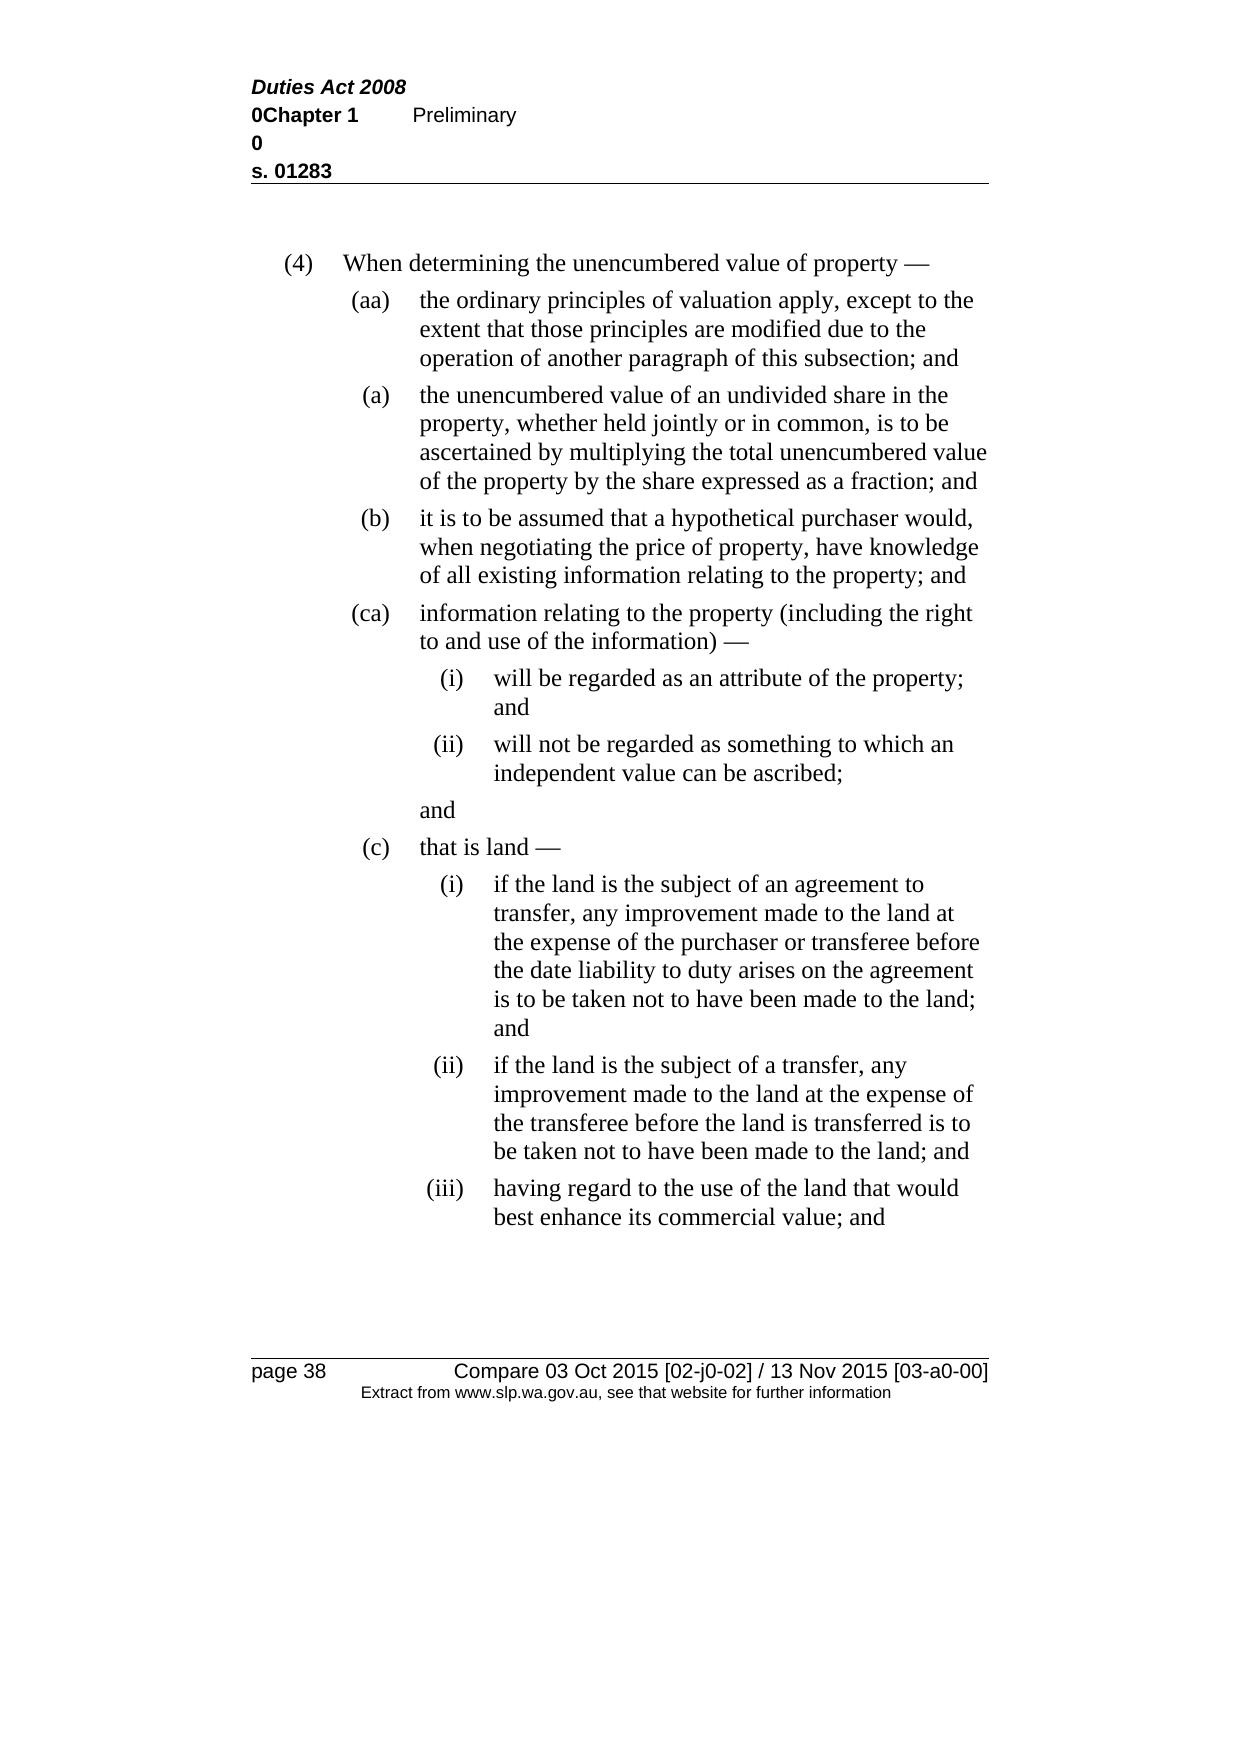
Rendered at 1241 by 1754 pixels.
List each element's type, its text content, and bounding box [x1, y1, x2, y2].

text (4) When determining the unencumbered value of property — [251, 248, 989, 277]
text (i) if the land is the subject of an agreement to transfer, any improvement made to the land at the expense of the purchaser or transferee before the date liability to duty arises on the agreement is to be taken not to have been made to the land; and [251, 869, 989, 1042]
text (aa) the ordinary principles of valuation apply, except to the extent that those principles are modified due to the operation of another paragraph of this subsection; and [251, 285, 989, 371]
text (ii) if the land is the subject of a transfer, any improvement made to the land at the expense of the transferee before the land is transferred is to be taken not to have been made to the land; and [251, 1050, 989, 1165]
text (a) the unencumbered value of an undivided share in the property, whether held jointly or in common, is to be ascertained by multiplying the total unencumbered value of the property by the share expressed as a fraction; and [251, 380, 989, 495]
text and [251, 795, 989, 824]
text (iii) having regard to the use of the land that would best enhance its commercial value; and [251, 1173, 989, 1231]
text (ii) will not be regarded as something to which an independent value can be ascribed; [251, 729, 989, 787]
text (i) will be regarded as an attribute of the property; and [251, 663, 989, 721]
text (c) that is land — [251, 832, 989, 861]
text (b) it is to be assumed that a hypothetical purchaser would, when negotiating the price of property, have knowledge of all existing information relating to the property; and [251, 503, 989, 589]
text (ca) information relating to the property (including the right to and use of the information) — [251, 598, 989, 655]
